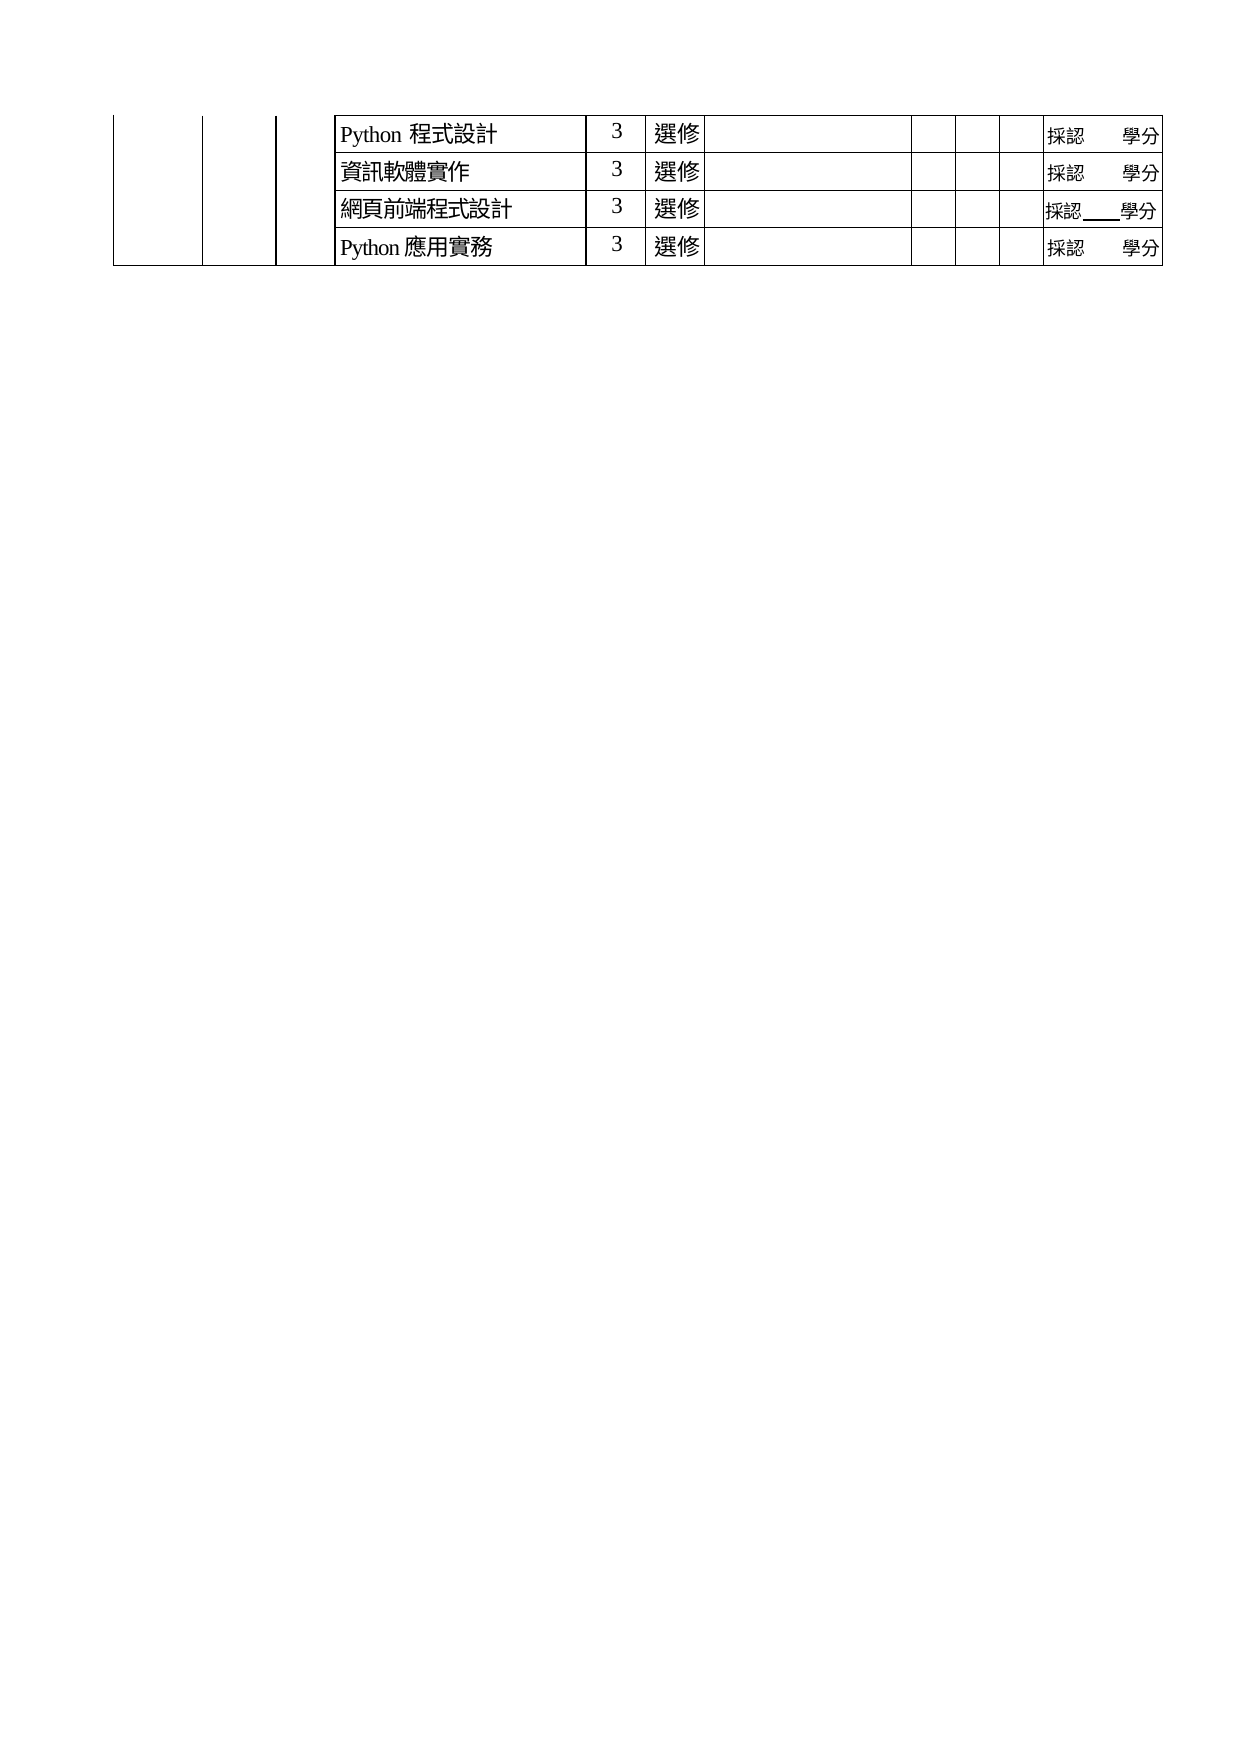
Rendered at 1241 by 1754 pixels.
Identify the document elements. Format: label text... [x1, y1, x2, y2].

table_header [277, 115, 334, 264]
table_cell [912, 191, 955, 227]
table_cell 採認 學分 [1044, 191, 1162, 227]
table_cell 選修 [646, 228, 704, 264]
table_cell 採認 學分 [1044, 228, 1162, 264]
table_cell [705, 191, 911, 227]
table_cell [956, 228, 999, 264]
table_cell 資訊軟體實作 [336, 153, 585, 190]
table_cell [912, 153, 955, 190]
table_cell 網頁前端程式設計 [336, 191, 585, 227]
table_cell 選修 [646, 191, 704, 227]
table_cell [956, 191, 999, 227]
table_header [705, 116, 911, 152]
table_cell 3 [587, 228, 645, 264]
table_header 3 [587, 116, 645, 152]
table_header Python 程式設計 [336, 116, 585, 152]
table_header 採認 學分 [1044, 116, 1162, 152]
table_header [203, 115, 276, 264]
table_header [114, 115, 202, 264]
table_cell 3 [587, 153, 645, 190]
table_cell [1000, 191, 1043, 227]
table_cell 採認 學分 [1044, 153, 1162, 190]
table_cell [705, 153, 911, 190]
table_header [912, 116, 955, 152]
table_cell [1000, 228, 1043, 264]
table_cell Python應用實務 [336, 228, 585, 264]
table_cell 選修 [646, 153, 704, 190]
table_cell [956, 153, 999, 190]
table_header [956, 116, 999, 152]
table_cell [912, 228, 955, 264]
table_header [1000, 116, 1043, 152]
table_cell 3 [587, 191, 645, 227]
table_header 選修 [646, 116, 704, 152]
table_cell [705, 228, 911, 264]
table_cell [1000, 153, 1043, 190]
